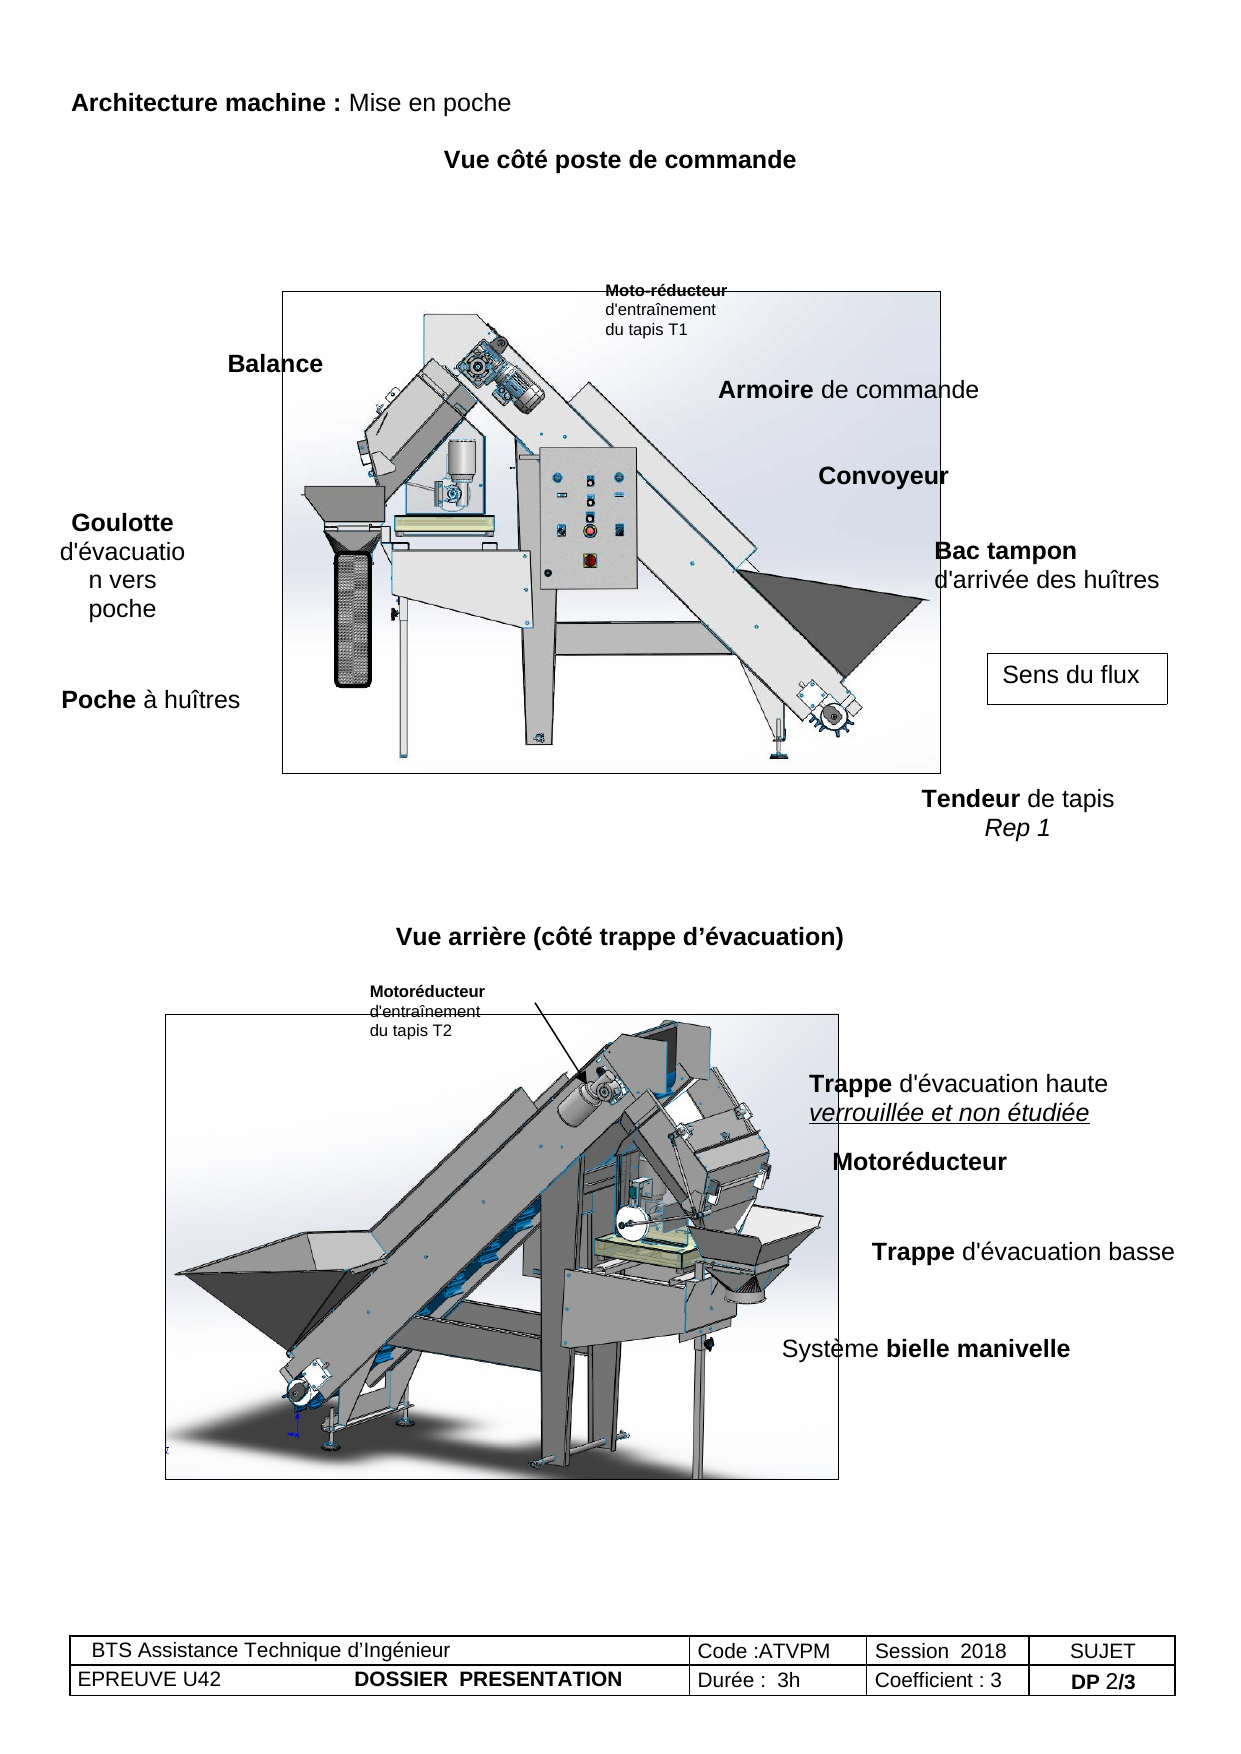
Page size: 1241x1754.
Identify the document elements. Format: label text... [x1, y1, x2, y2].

picture [166, 1265, 838, 1479]
subtitle Motoréducteur [832, 1147, 1192, 1176]
text Armoire de commande [718, 377, 1192, 404]
picture [283, 292, 940, 685]
text Balance [227, 356, 327, 377]
text Goulotte d'évacuation vers poche [52, 508, 192, 623]
text Motoréducteur d'entraînement du tapis T2 [369, 982, 492, 1040]
text Rep 1 [42, 813, 1051, 841]
subtitle Vue arrière (côté trappe d’évacuation) [396, 922, 1192, 951]
text Trappe d'évacuation basse [42, 1237, 1175, 1265]
text Architecture machine : Mise en poche [71, 87, 1192, 116]
text Trappe d'évacuation haute [809, 1069, 1192, 1098]
text d'arrivée des huîtres [934, 565, 1192, 594]
text verrouillée et non étudiée [809, 1098, 1192, 1127]
picture [283, 714, 940, 773]
text Poche à huîtres [61, 685, 1192, 714]
text Tendeur de tapis [42, 784, 1114, 813]
text Système bielle manivelle [782, 1334, 1192, 1363]
subtitle Vue côté poste de commande [441, 145, 799, 174]
picture [166, 1015, 838, 1237]
picture [339, 555, 367, 683]
subtitle Convoyeur [818, 461, 1192, 489]
text Moto-réducteur d'entraînement du tapis T1 [605, 281, 729, 338]
text Bac tampon [934, 536, 1192, 565]
